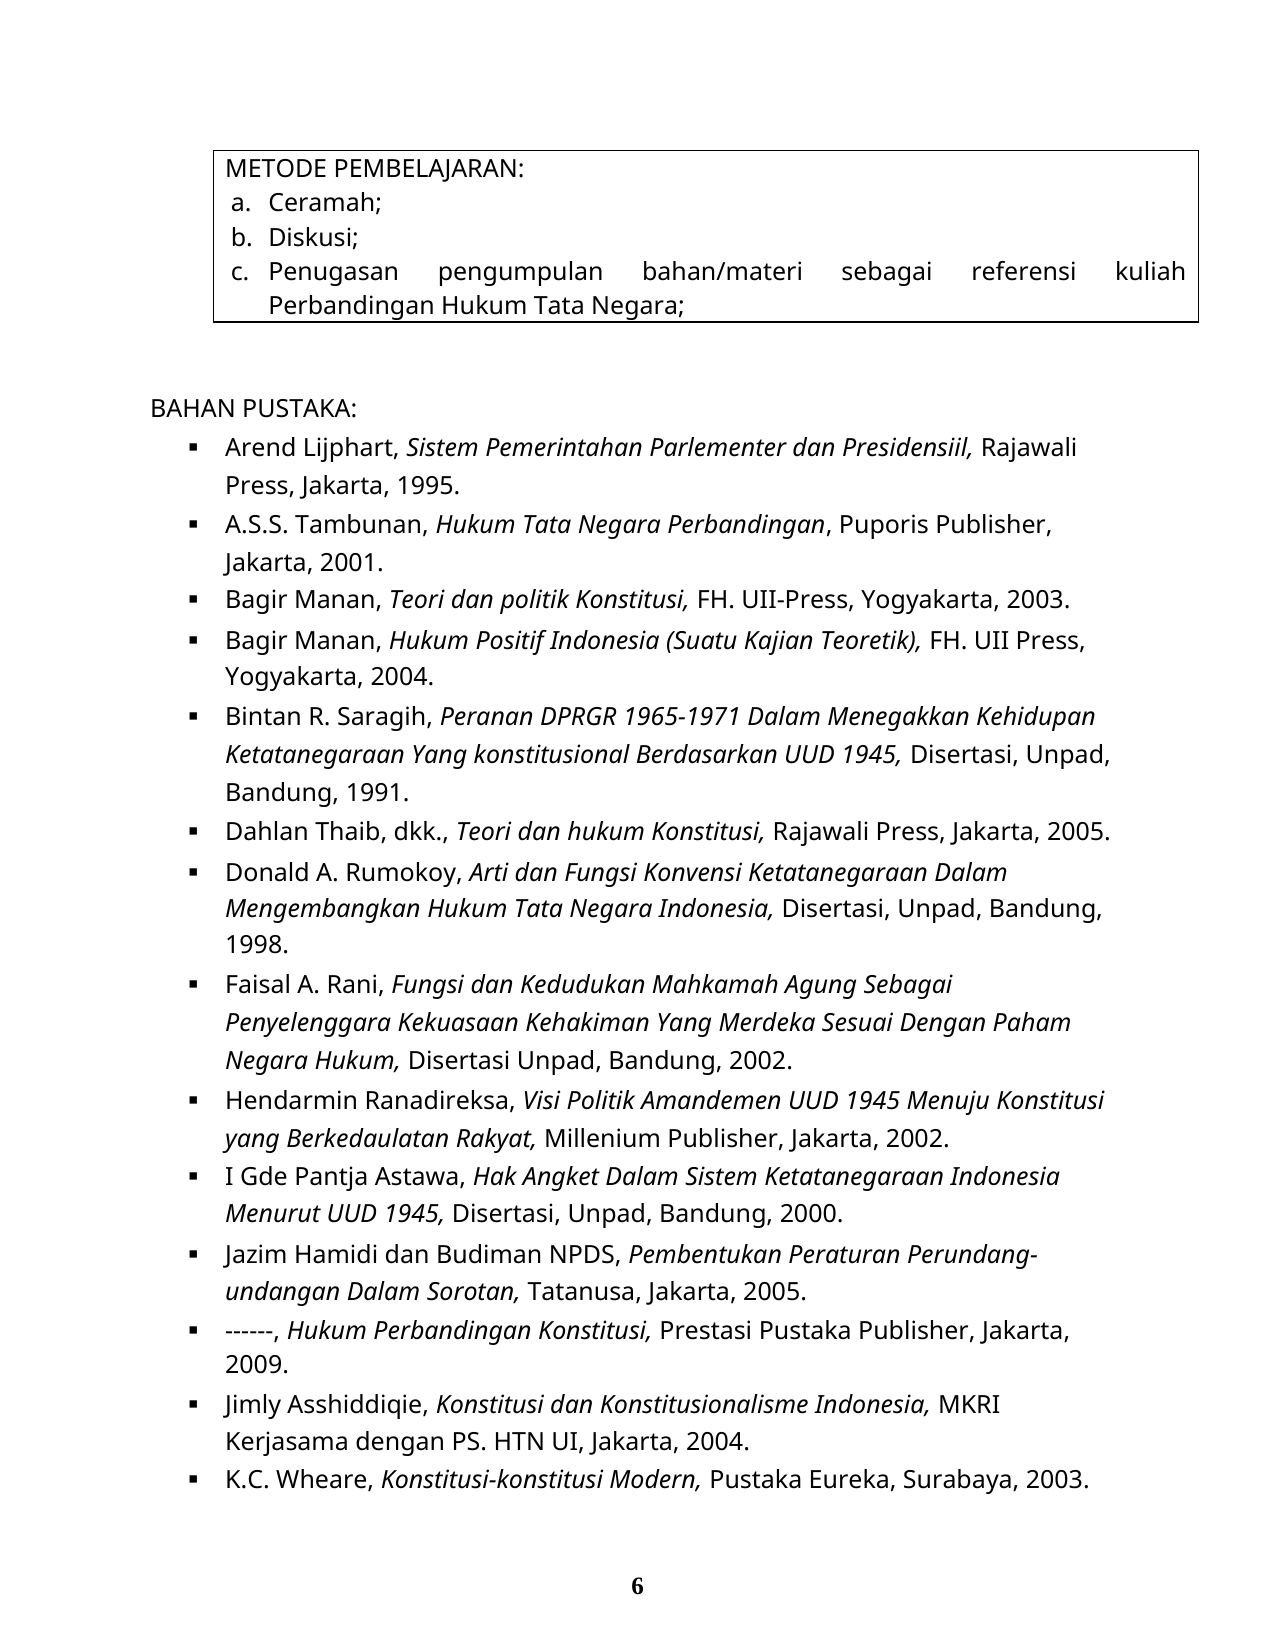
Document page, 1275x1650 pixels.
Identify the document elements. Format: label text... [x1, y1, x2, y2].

list Arend Lijphart, Sistem Pemerintahan Parlementer dan Presidensiil, Rajawali Press, Jakarta, 1995. [187, 430, 1125, 501]
list Faisal A. Rani, Fungsi dan Kedudukan Mahkamah Agung Sebagai Penyelenggara Kekuasaan Kehakiman Yang Merdeka Sesuai Dengan Paham Negara Hukum, Disertasi Unpad, Bandung, 2002. [187, 966, 1125, 1077]
list Jimly Asshiddiqie, Konstitusi dan Konstitusionalisme Indonesia, MKRI Kerjasama dengan PS. HTN UI, Jakarta, 2004. [187, 1387, 1125, 1457]
table_cell METODE PEMBELAJARAN: Ceramah; Diskusi; Penugasan pengumpulan bahan/materi sebagai referensi kuliah Perbandingan Hukum Tata Negara; [214, 151, 1198, 321]
list K.C. Wheare, Konstitusi-konstitusi Modern, Pustaka Eureka, Surabaya, 2003. [187, 1462, 1125, 1496]
list Donald A. Rumokoy, Arti dan Fungsi Konvensi Ketatanegaraan Dalam Mengembangkan Hukum Tata Negara Indonesia, Disertasi, Unpad, Bandung, 1998. [187, 854, 1125, 961]
list A.S.S. Tambunan, Hukum Tata Negara Perbandingan, Puporis Publisher, Jakarta, 2001. [187, 507, 1112, 578]
list I Gde Pantja Astawa, Hak Angket Dalam Sistem Ketatanegaraan Indonesia Menurut UUD 1945, Disertasi, Unpad, Bandung, 2000. [187, 1159, 1125, 1230]
list Hendarmin Ranadireksa, Visi Politik Amandemen UUD 1945 Menuju Konstitusi yang Berkedaulatan Rakyat, Millenium Publisher, Jakarta, 2002. [187, 1083, 1125, 1154]
list Bagir Manan, Teori dan politik Konstitusi, FH. UII-Press, Yogyakarta, 2003. [187, 581, 1112, 615]
list ------, Hukum Perbandingan Konstitusi, Prestasi Pustaka Publisher, Jakarta, 2009. [187, 1312, 1125, 1381]
list Jazim Hamidi dan Budiman NPDS, Pembentukan Peraturan Perundang-undangan Dalam Sorotan, Tatanusa, Jakarta, 2005. [187, 1236, 1125, 1307]
list Dahlan Thaib, dkk., Teori dan hukum Konstitusi, Rajawali Press, Jakarta, 2005. [187, 813, 1125, 847]
list Bagir Manan, Hukum Positif Indonesia (Suatu Kajian Teoretik), FH. UII Press, Yogyakarta, 2004. [187, 623, 1125, 692]
list Bintan R. Saragih, Peranan DPRGR 1965-1971 Dalam Menegakkan Kehidupan Ketatanegaraan Yang konstitusional Berdasarkan UUD 1945, Disertasi, Unpad, Bandung, 1991. [187, 698, 1125, 808]
text BAHAN PUSTAKA: [150, 391, 1125, 424]
